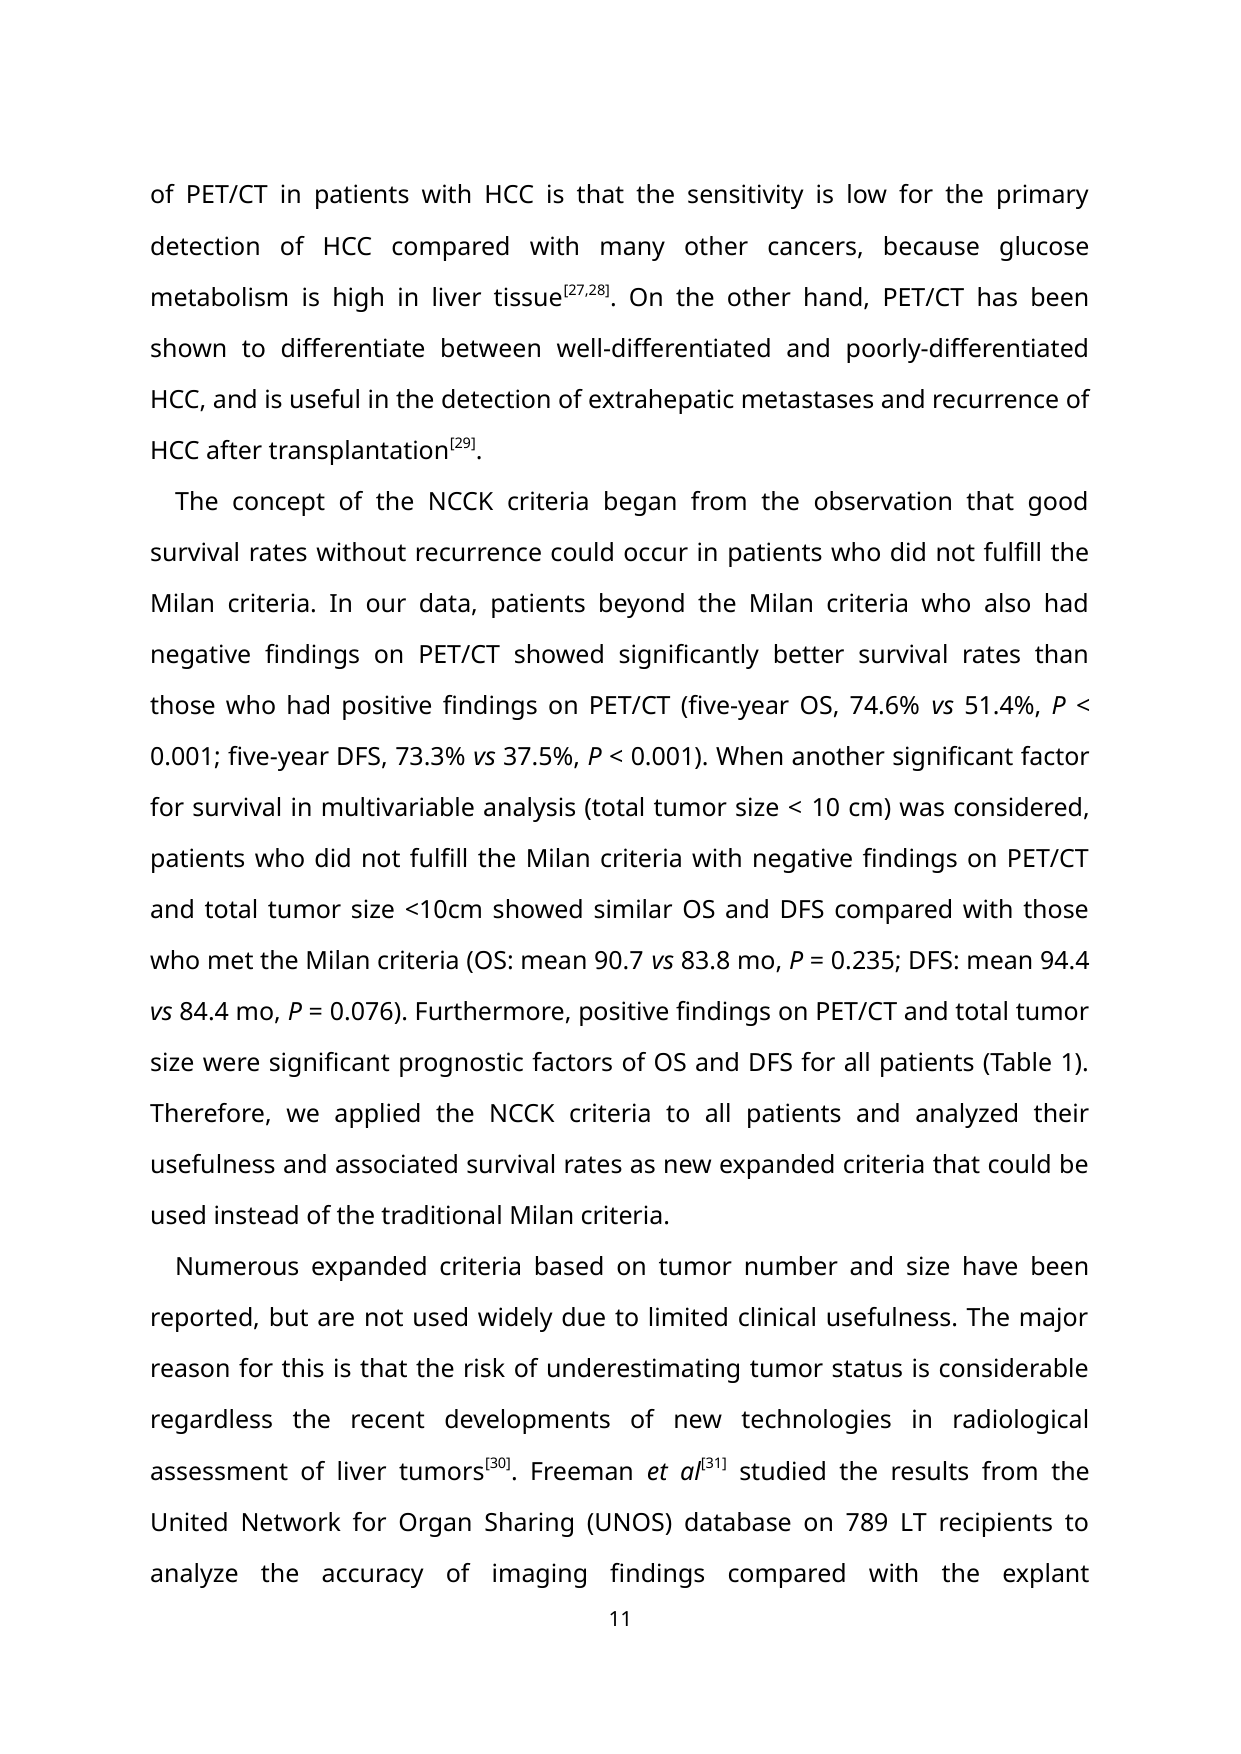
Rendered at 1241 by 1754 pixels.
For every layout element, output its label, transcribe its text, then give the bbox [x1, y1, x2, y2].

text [150, 177, 1090, 466]
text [150, 1249, 1090, 1589]
text The concept of the NCCK criteria began from the observation that good survival rates without recurrence could occur in patients who did not fulfill the Milan criteria. In our data, patients beyond the Milan criteria who also had negative findings on PET/CT showed significantly better survival rates than those who had positive findings on PET/CT (five-year OS, 74.6% vs 51.4%, P < 0.001; five-year DFS, 73.3% vs 37.5%, P < 0.001). When another significant factor for survival in multivariable analysis (total tumor size < 10 cm) was considered, patients who did not fulfill the Milan criteria with negative findings on PET/CT and total tumor size <10cm showed similar OS and DFS compared with those who met the Milan criteria (OS: mean 90.7 vs 83.8 mo, P = 0.235; DFS: mean 94.4 vs 84.4 mo, P = 0.076). Furthermore, positive findings on PET/CT and total tumor size were significant prognostic factors of OS and DFS for all patients (Table 1). Therefore, we applied the NCCK criteria to all patients and analyzed their usefulness and associated survival rates as new expanded criteria that could be used instead of the traditional Milan criteria. [150, 483, 1090, 1232]
